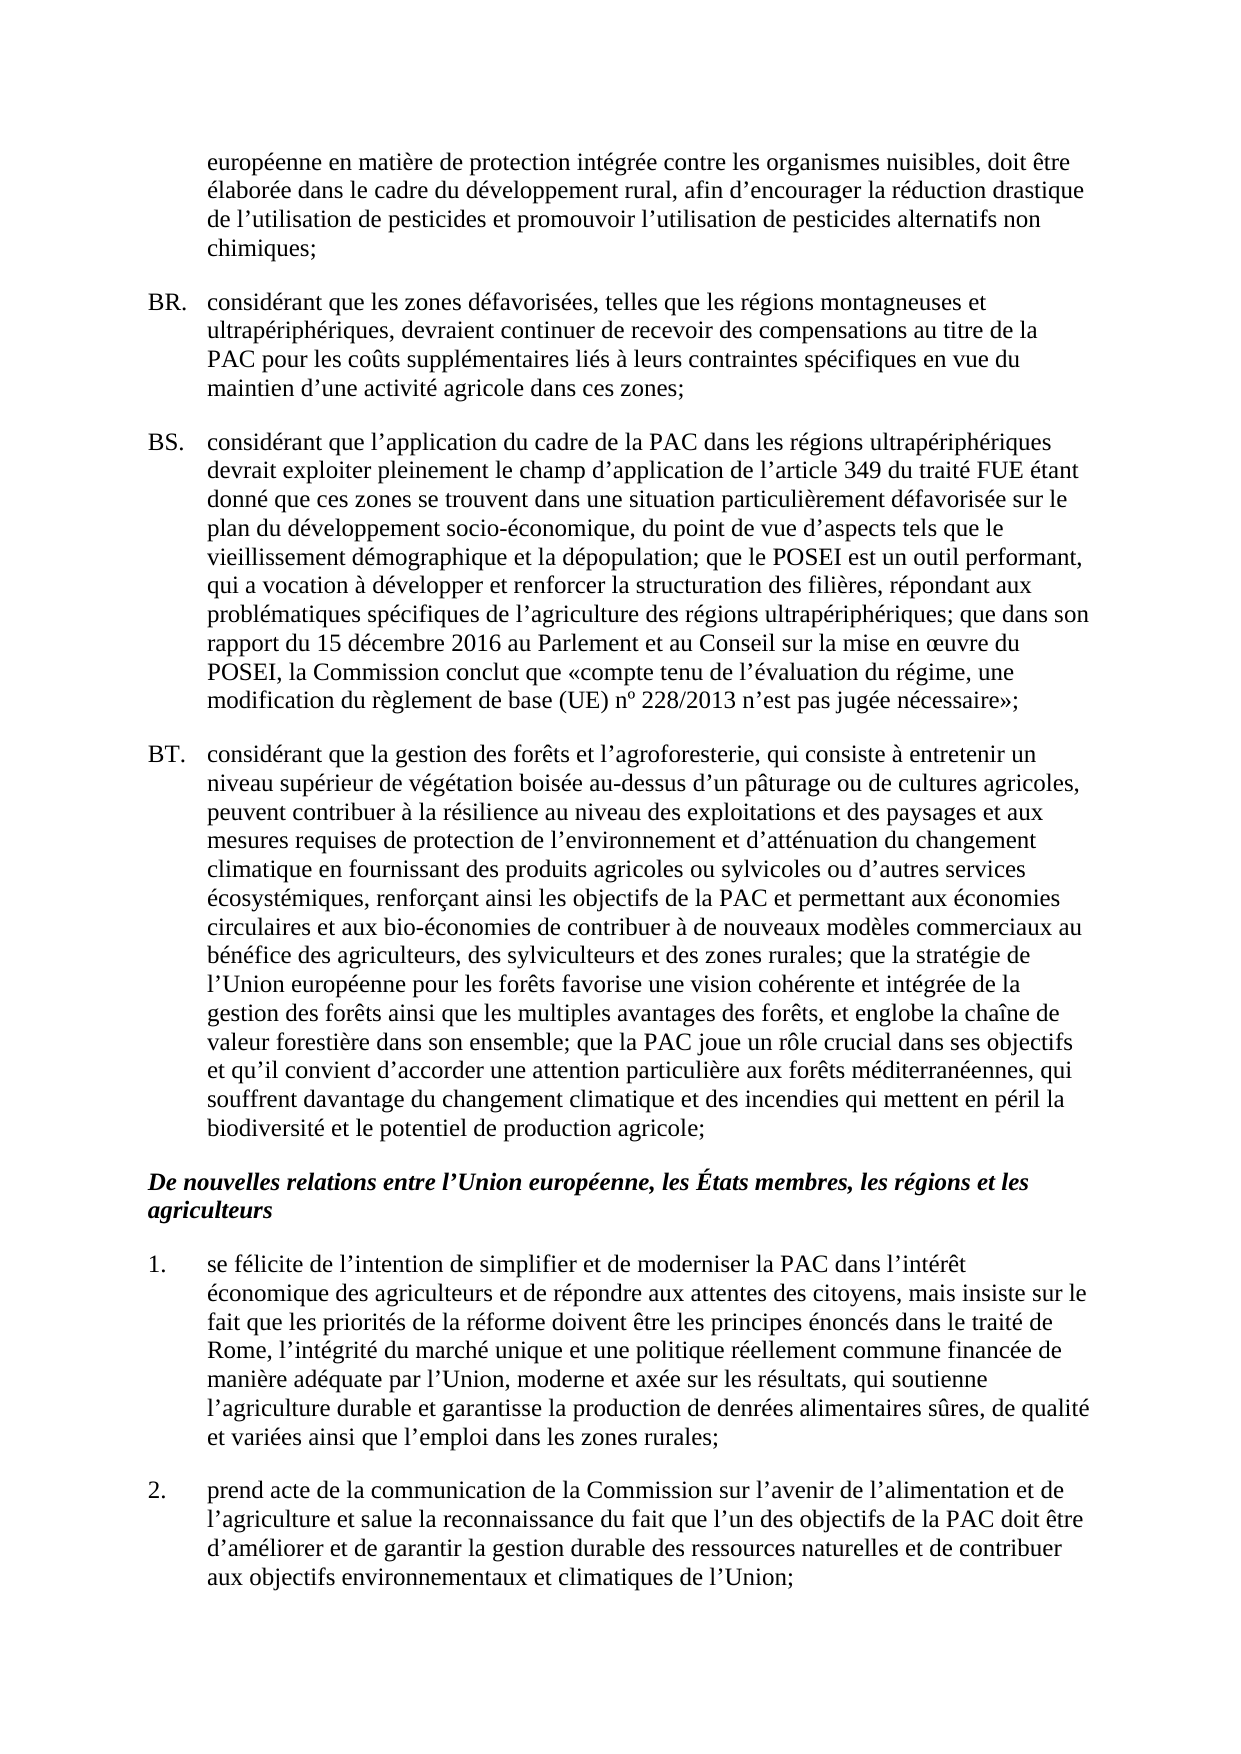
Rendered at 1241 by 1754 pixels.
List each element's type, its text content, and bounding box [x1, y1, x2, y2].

text 1. se félicite de l’intention de simplifier et de moderniser la PAC dans l’intérêt économique des agriculteurs et de répondre aux attentes des citoyens, mais insiste sur le fait que les priorités de la réforme doivent être les principes énoncés dans le traité de Rome, l’intégrité du marché unique et une politique réellement commune financée de manière adéquate par l’Union, moderne et axée sur les résultats, qui soutienne l’agriculture durable et garantisse la production de denrées alimentaires sûres, de qualité et variées ainsi que l’emploi dans les zones rurales; [148, 1249, 1092, 1451]
text 2. prend acte de la communication de la Commission sur l’avenir de l’alimentation et de l’agriculture et salue la reconnaissance du fait que l’un des objectifs de la PAC doit être d’améliorer et de garantir la gestion durable des ressources naturelles et de contribuer aux objectifs environnementaux et climatiques de l’Union; [148, 1476, 1092, 1591]
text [148, 147, 1092, 262]
text BS. considérant que l’application du cadre de la PAC dans les régions ultrapériphériques devrait exploiter pleinement le champ d’application de l’article 349 du traité FUE étant donné que ces zones se trouvent dans une situation particulièrement défavorisée sur le plan du développement socio-économique, du point de vue d’aspects tels que le vieillissement démographique et la dépopulation; que le POSEI est un outil performant, qui a vocation à développer et renforcer la structuration des filières, répondant aux problématiques spécifiques de l’agriculture des régions ultrapériphériques; que dans son rapport du 15 décembre 2016 au Parlement et au Conseil sur la mise en œuvre du POSEI, la Commission conclut que «compte tenu de l’évaluation du régime, une modification du règlement de base (UE) nº 228/2013 n’est pas jugée nécessaire»; [148, 427, 1092, 714]
text De nouvelles relations entre l’Union européenne, les États membres, les régions et les agriculteurs [148, 1167, 1092, 1224]
text BT. considérant que la gestion des forêts et l’agroforesterie, qui consiste à entretenir un niveau supérieur de végétation boisée au-dessus d’un pâturage ou de cultures agricoles, peuvent contribuer à la résilience au niveau des exploitations et des paysages et aux mesures requises de protection de l’environnement et d’atténuation du changement climatique en fournissant des produits agricoles ou sylvicoles ou d’autres services écosystémiques, renforçant ainsi les objectifs de la PAC et permettant aux économies circulaires et aux bio-économies de contribuer à de nouveaux modèles commerciaux au bénéfice des agriculteurs, des sylviculteurs et des zones rurales; que la stratégie de l’Union européenne pour les forêts favorise une vision cohérente et intégrée de la gestion des forêts ainsi que les multiples avantages des forêts, et englobe la chaîne de valeur forestière dans son ensemble; que la PAC joue un rôle crucial dans ses objectifs et qu’il convient d’accorder une attention particulière aux forêts méditerranéennes, qui souffrent davantage du changement climatique et des incendies qui mettent en péril la biodiversité et le potentiel de production agricole; [148, 739, 1092, 1142]
text BR. considérant que les zones défavorisées, telles que les régions montagneuses et ultrapériphériques, devraient continuer de recevoir des compensations au titre de la PAC pour les coûts supplémentaires liés à leurs contraintes spécifiques en vue du maintien d’une activité agricole dans ces zones; [148, 287, 1092, 402]
